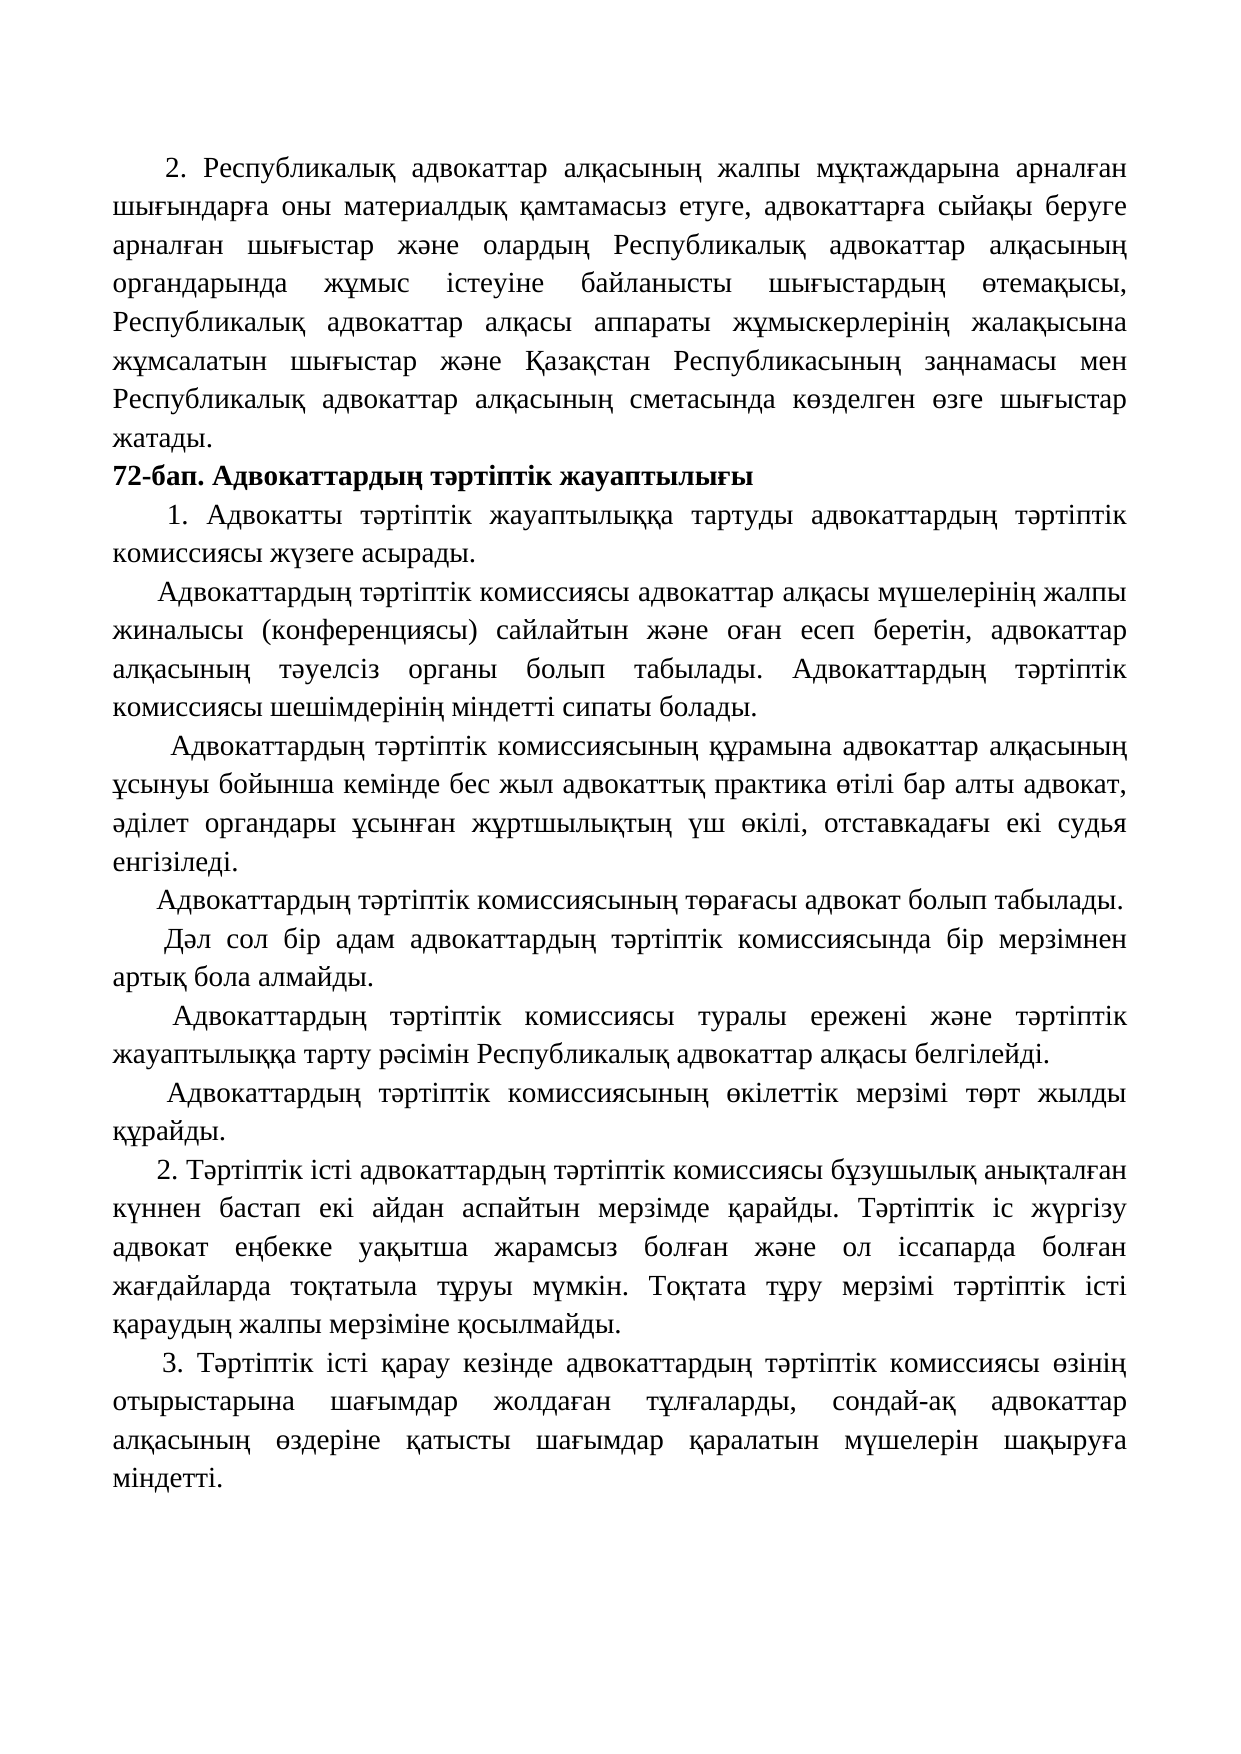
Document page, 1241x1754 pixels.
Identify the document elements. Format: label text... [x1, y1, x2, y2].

text 1. Адвокатты тәртіптік жауаптылыққа тартуды адвокаттардың тәртіптік комиссиясы жүзеге асырады. [112, 497, 1128, 569]
text Дәл сол бір адам адвокаттардың тәртіптік комиссиясында бір мерзімнен артық бола алмайды. [112, 921, 1128, 993]
text Адвокаттардың тәртіптік комиссиясының құрамына адвокаттар алқасының ұсынуы бойынша кемінде бес жыл адвокаттық практика өтілі бар алты адвокат, әділет органдары ұсынған жұртшылықтың үш өкілі, отставкадағы екі судья енгізіледі. [112, 728, 1128, 877]
text 3. Тәртіптік істі қарау кезінде адвокаттардың тәртіптік комиссиясы өзінің отырыстарына шағымдар жолдаған тұлғаларды, сондай-ақ адвокаттар алқасының өздеріне қатысты шағымдар қаралатын мүшелерін шақыруға міндетті. [112, 1345, 1128, 1494]
text 2. Тәртіптік істі адвокаттардың тәртіптік комиссиясы бұзушылық анықталған күннен бастап екі айдан аспайтын мерзімде қарайды. Тәртіптік іс жүргізу адвокат еңбекке уақытша жарамсыз болған және ол іссапарда болған жағдайларда тоқтатыла тұруы мүмкін. Тоқтата тұру мерзімі тәртіптік істі қараудың жалпы мерзіміне қосылмайды. [112, 1152, 1128, 1340]
text Адвокаттардың тәртіптік комиссиясының төрағасы адвокат болып табылады. [112, 882, 1128, 916]
text 2. Республикалық адвокаттар алқасының жалпы мұқтаждарына арналған шығындарға оны материалдық қамтамасыз етуге, адвокаттарға сыйақы беруге арналған шығыстар және олардың Республикалық адвокаттар алқасының органдарында жұмыс істеуіне байланысты шығыстардың өтемақысы, Республикалық адвокаттар алқасы аппараты жұмыскерлерінің жалақысына жұмсалатын шығыстар және Қазақстан Республикасының заңнамасы мен Республикалық адвокаттар алқасының сметасында көзделген өзге шығыстар жатады. [112, 150, 1128, 453]
text Адвокаттардың тәртіптік комиссиясы адвокаттар алқасы мүшелерінің жалпы жиналысы (конференциясы) сайлайтын және оған есеп беретін, адвокаттар алқасының тәуелсіз органы болып табылады. Адвокаттардың тәртіптік комиссиясы шешімдерінің міндетті сипаты болады. [112, 574, 1128, 723]
text 72-бап. Адвокаттардың тәртіптік жауаптылығы [112, 458, 1128, 492]
text Адвокаттардың тәртіптік комиссиясының өкілеттік мерзімі төрт жылды құрайды. [112, 1075, 1128, 1147]
text Адвокаттардың тәртіптік комиссиясы туралы ережені және тәртіптік жауаптылыққа тарту рәсімін Республикалық адвокаттар алқасы белгілейді. [112, 998, 1128, 1070]
